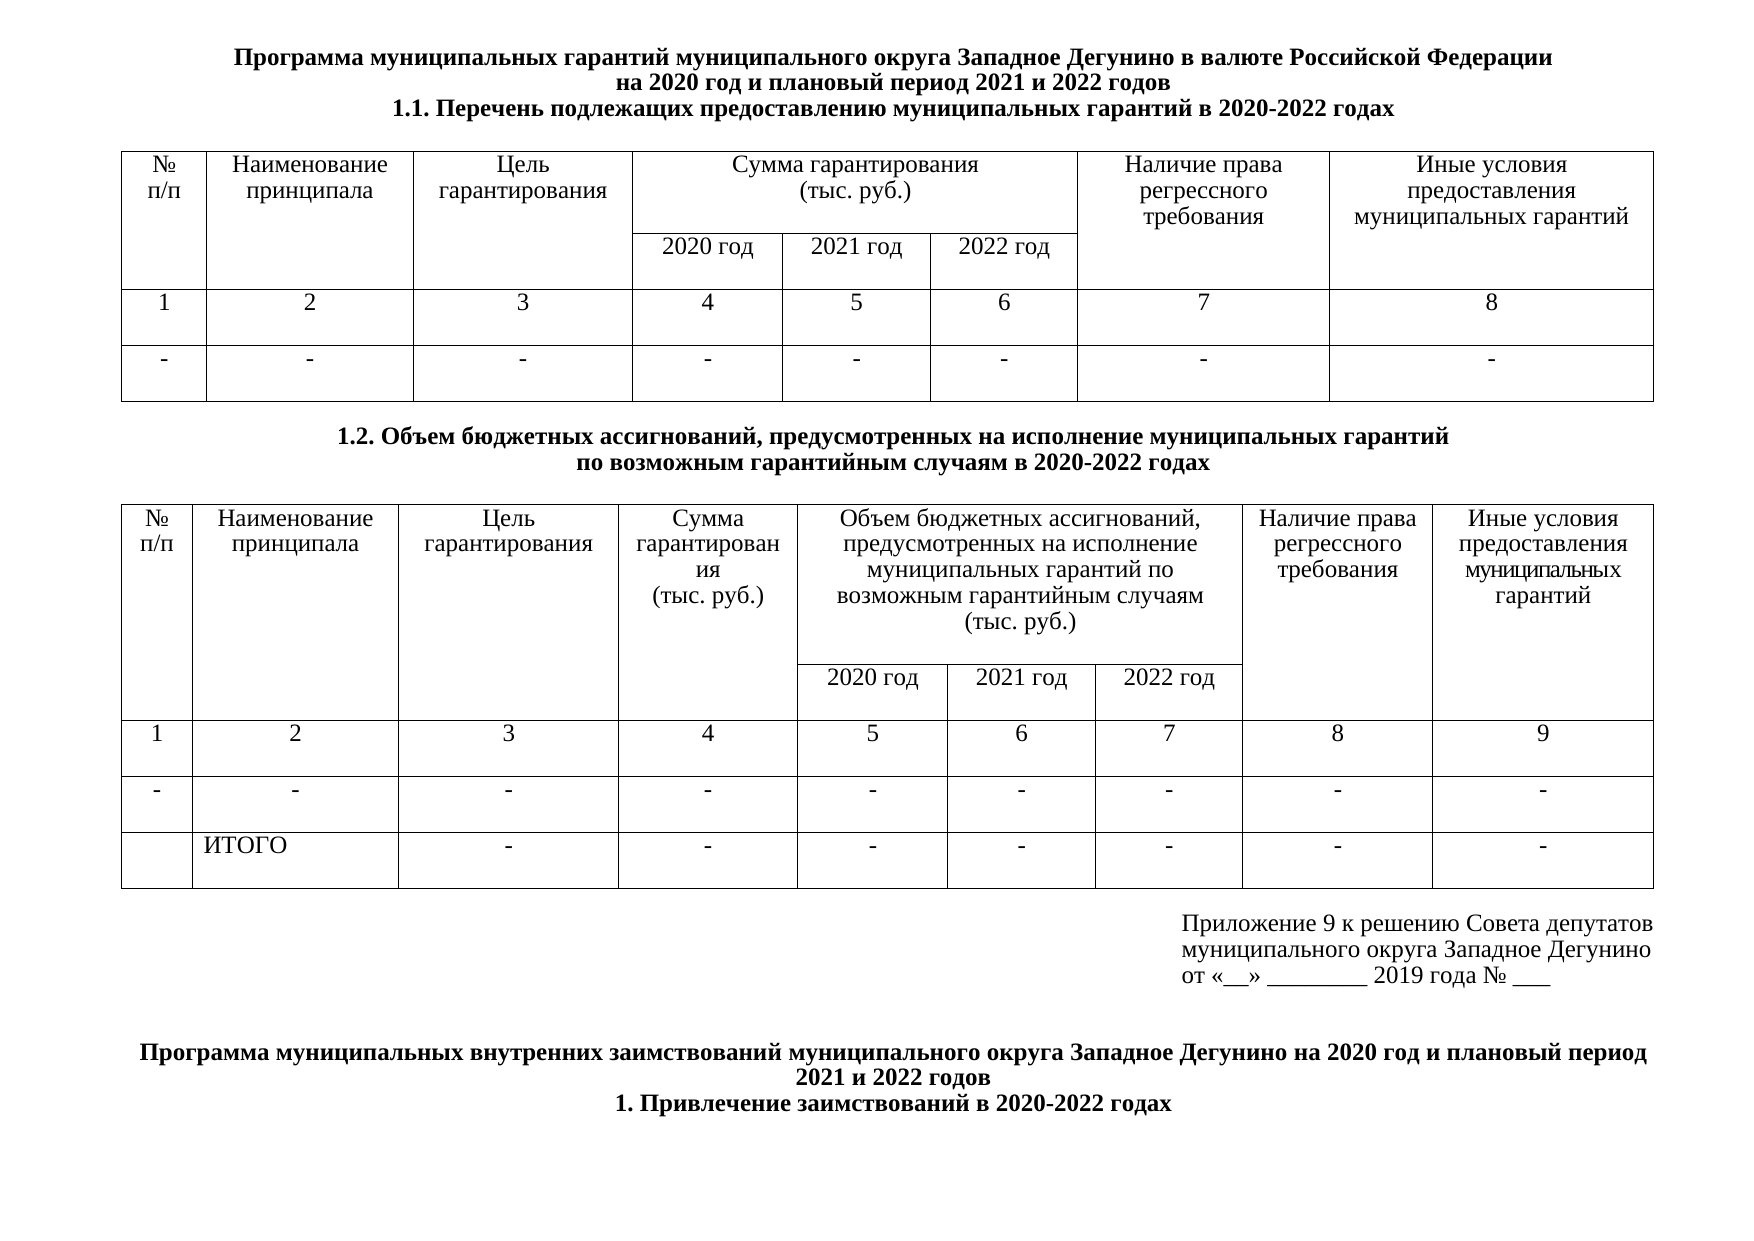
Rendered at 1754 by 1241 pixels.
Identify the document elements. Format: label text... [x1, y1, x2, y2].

table_cell - [414, 346, 632, 401]
table_cell - [1096, 777, 1242, 832]
text от «__» ________ 2019 года № ___ [1181, 963, 1653, 988]
table_cell - [798, 777, 947, 832]
table_cell 7 [1078, 290, 1329, 345]
table_cell 6 [948, 721, 1095, 776]
table_header Наименование принципала [207, 152, 413, 289]
table_cell 2 [207, 290, 413, 345]
table_cell - [1243, 833, 1432, 888]
table_cell 6 [931, 290, 1077, 345]
table_cell - [1078, 346, 1329, 401]
table_header Иные условия предоставления муниципальных гарантий [1330, 152, 1653, 289]
table_cell 8 [1243, 721, 1432, 776]
table_header Сумма гарантирования (тыс. руб.) [633, 152, 1077, 233]
table_cell - [1243, 777, 1432, 832]
table_cell - [948, 833, 1095, 888]
table_cell 5 [798, 721, 947, 776]
table_cell 2 [193, 721, 398, 776]
table_cell 2021 год [783, 234, 930, 289]
table_cell - [1433, 833, 1653, 888]
table_cell ИТОГО [193, 833, 398, 888]
table_header Наименование принципала [193, 505, 398, 720]
table_header № п/п [122, 505, 192, 720]
table_cell 3 [399, 721, 618, 776]
table_cell 1 [122, 721, 192, 776]
text 1.1. Перечень подлежащих предоставлению муниципальных гарантий в 2020-2022 годах [133, 96, 1653, 122]
table_header Объем бюджетных ассигнований, предусмотренных на исполнение муниципальных гарантий по возможным гарантийным случаям (тыс. руб.) [798, 505, 1242, 664]
table_cell 2020 год [798, 665, 947, 720]
text 1.2. Объем бюджетных ассигнований, предусмотренных на исполнение муниципальных гарантий [133, 423, 1653, 449]
table_cell 1 [122, 290, 206, 345]
table_cell 2021 год [948, 665, 1095, 720]
table_cell - [399, 777, 618, 832]
table_header Наличие права регрессного требования [1243, 505, 1432, 720]
table_cell - [193, 777, 398, 832]
table_cell 8 [1330, 290, 1653, 345]
table_cell 4 [633, 290, 782, 345]
table_header Наличие права регрессного требования [1078, 152, 1329, 289]
table_cell - [1433, 777, 1653, 832]
table_cell [122, 833, 192, 888]
table_cell - [1096, 833, 1242, 888]
table_cell 2022 год [1096, 665, 1242, 720]
table_cell 2020 год [633, 234, 782, 289]
table_cell 9 [1433, 721, 1653, 776]
table_cell - [931, 346, 1077, 401]
table_cell - [122, 777, 192, 832]
table_cell - [798, 833, 947, 888]
table_cell 3 [414, 290, 632, 345]
table_header № п/п [122, 152, 206, 289]
table_cell 2022 год [931, 234, 1077, 289]
table_cell 5 [783, 290, 930, 345]
text на 2020 год и плановый период 2021 и 2022 годов [133, 70, 1653, 96]
table_cell - [399, 833, 618, 888]
table_cell - [619, 833, 797, 888]
table_cell - [122, 346, 206, 401]
table_header Сумма гарантирования (тыс. руб.) [619, 505, 797, 720]
table_header Цель гарантирования [414, 152, 632, 289]
table_header Иные условия предоставления муниципальных гарантий [1433, 505, 1653, 720]
text 1. Привлечение заимствований в 2020-2022 годах [133, 1091, 1653, 1117]
text Программа муниципальных гарантий муниципального округа Западное Дегунино в валюте Российской Федерации [133, 44, 1653, 70]
table_cell - [783, 346, 930, 401]
table_cell - [207, 346, 413, 401]
text по возможным гарантийным случаям в 2020-2022 годах [133, 449, 1653, 475]
table_cell - [948, 777, 1095, 832]
table_cell 7 [1096, 721, 1242, 776]
text Приложение 9 к решению Совета депутатов муниципального округа Западное Дегунино [1181, 911, 1653, 963]
table_cell - [619, 777, 797, 832]
table_cell - [633, 346, 782, 401]
table_cell - [1330, 346, 1653, 401]
text Программа муниципальных внутренних заимствований муниципального округа Западное Дегунино на 2020 год и плановый период 2021 и 2022 годов [133, 1039, 1653, 1091]
table_header Цель гарантирования [399, 505, 618, 720]
table_cell 4 [619, 721, 797, 776]
